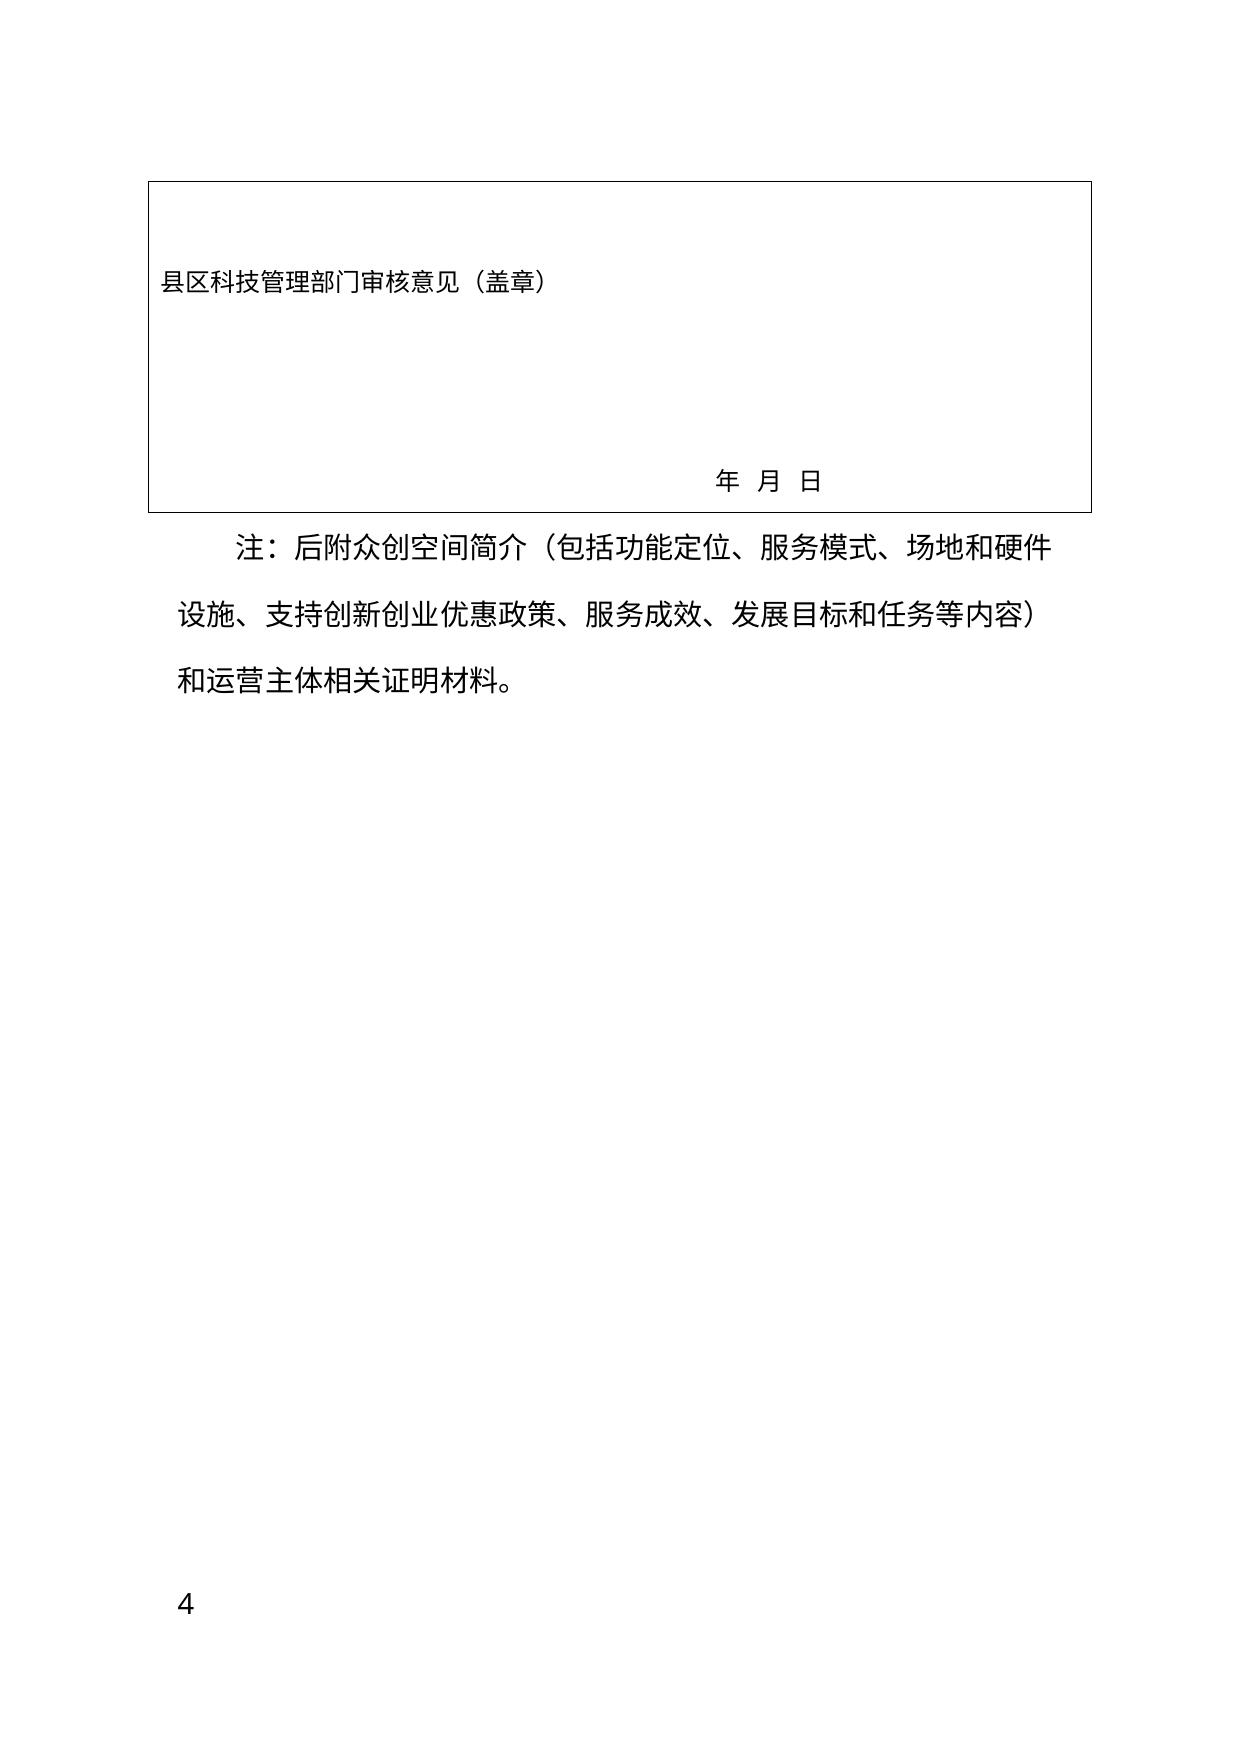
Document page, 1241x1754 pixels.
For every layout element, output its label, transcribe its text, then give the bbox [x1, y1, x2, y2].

text 注：后附众创空间简介（包括功能定位、服务模式、场地和硬件设施、支持创新创业优惠政策、服务成效、发展目标和任务等内容）和运营主体相关证明材料。 [177, 513, 1063, 711]
table_cell 县区科技管理部门审核意见（盖章） 年 月 日 [149, 182, 1091, 512]
